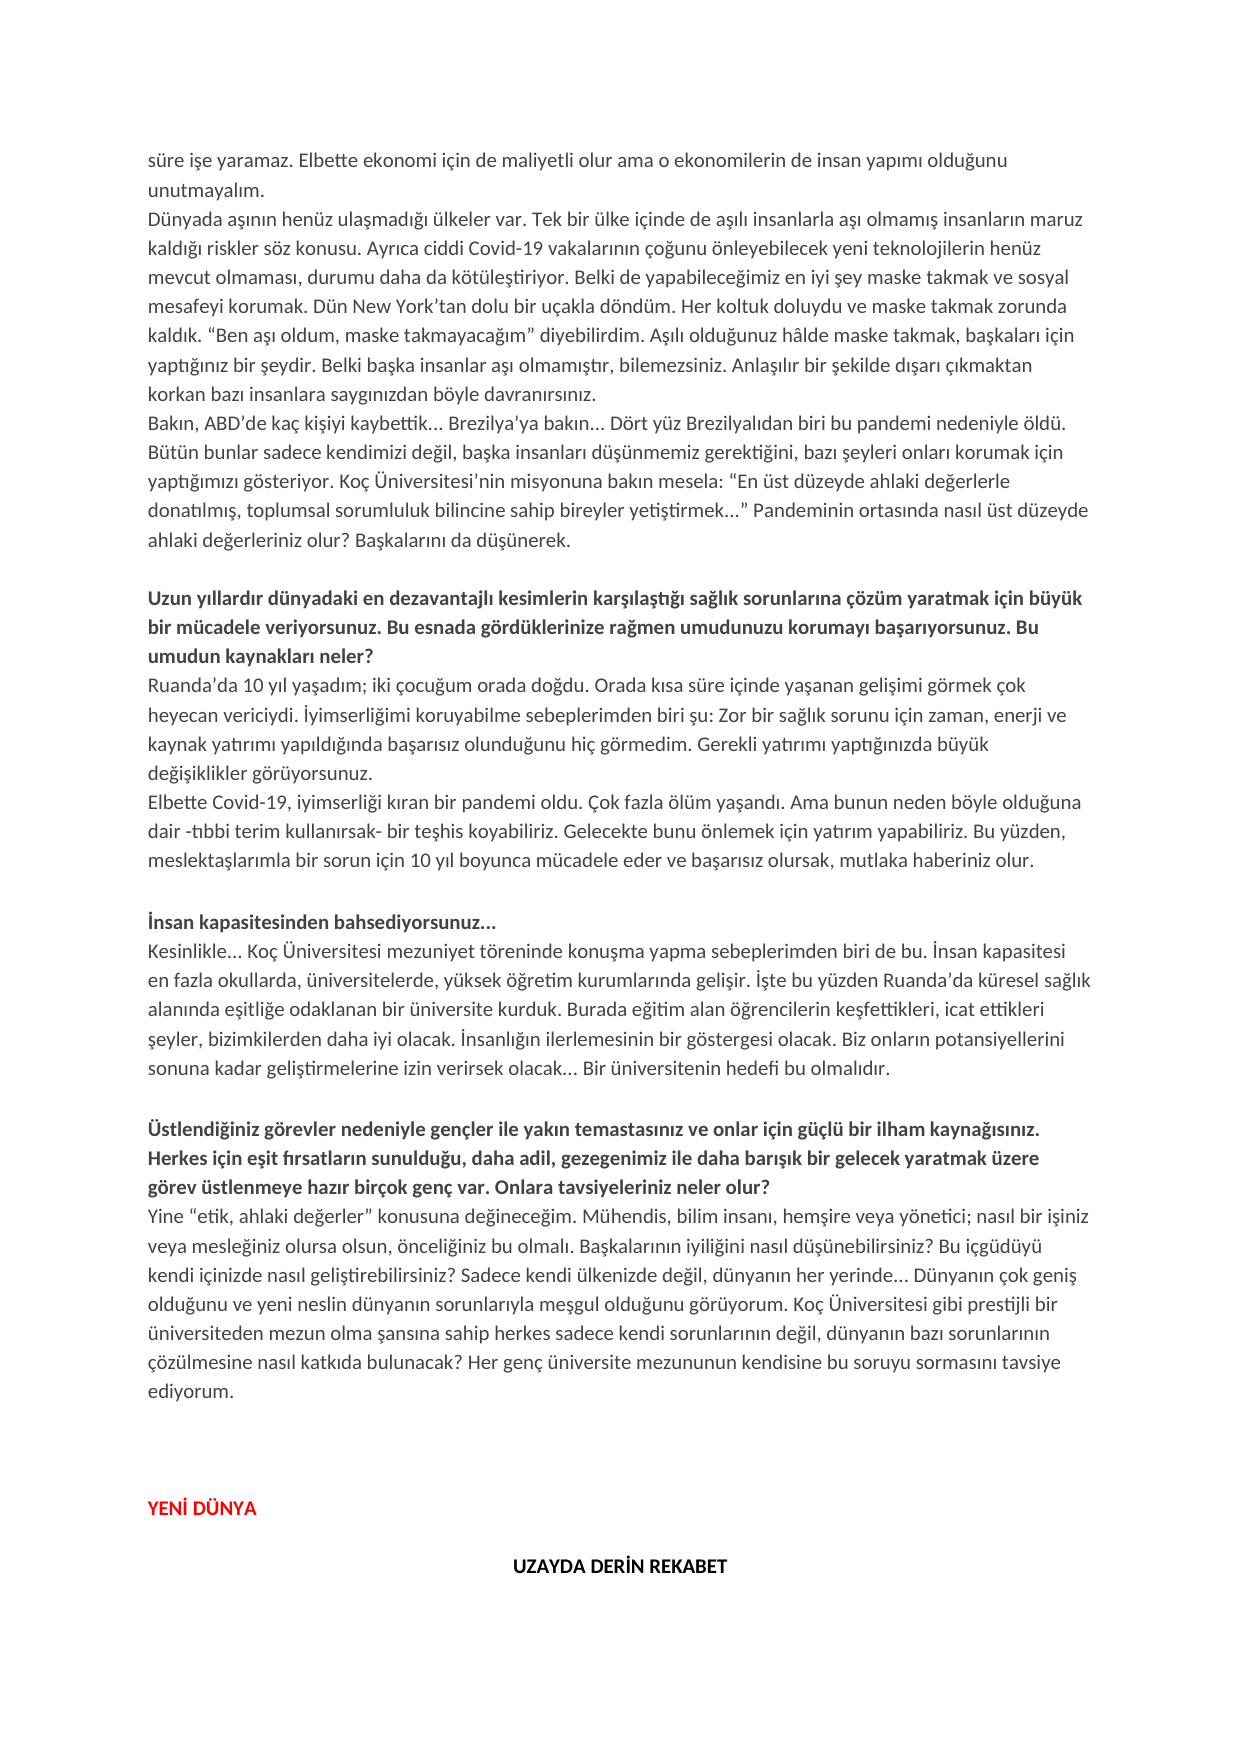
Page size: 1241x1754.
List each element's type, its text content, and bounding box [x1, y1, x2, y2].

text Yine “etik, ahlaki değerler” konusuna değineceğim. Mühendis, bilim insanı, hemşire veya yönetici; nasıl bir işiniz veya mesleğiniz olursa olsun, önceliğiniz bu olmalı. Başkalarının iyiliğini nasıl düşünebilirsiniz? Bu içgüdüyü kendi içinizde nasıl geliştirebilirsiniz? Sadece kendi ülkenizde değil, dünyanın her yerinde... Dünyanın çok geniş olduğunu ve yeni neslin dünyanın sorunlarıyla meşgul olduğunu görüyorum. Koç Üniversitesi gibi prestijli bir üniversiteden mezun olma şansına sahip herkes sadece kendi sorunlarının değil, dünyanın bazı sorunlarının çözülmesine nasıl katkıda bulunacak? Her genç üniversite mezununun kendisine bu soruyu sormasını tavsiye ediyorum. [148, 1204, 1092, 1404]
text UZAYDA DERİN REKABET [148, 1554, 1092, 1579]
text Üstlendiğiniz görevler nedeniyle gençler ile yakın temastasınız ve onlar için güçlü bir ilham kaynağısınız. Herkes için eşit fırsatların sunulduğu, daha adil, gezegenimiz ile daha barışık bir gelecek yaratmak üzere görev üstlenmeye hazır birçok genç var. Onlara tavsiyeleriniz neler olur? [148, 1116, 1092, 1200]
text Kesinlikle... Koç Üniversitesi mezuniyet töreninde konuşma yapma sebeplerimden biri de bu. İnsan kapasitesi en fazla okullarda, üniversitelerde, yüksek öğretim kurumlarında gelişir. İşte bu yüzden Ruanda’da küresel sağlık alanında eşitliğe odaklanan bir üniversite kurduk. Burada eğitim alan öğrencilerin keşfettikleri, icat ettikleri şeyler, bizimkilerden daha iyi olacak. İnsanlığın ilerlemesinin bir göstergesi olacak. Biz onların potansiyellerini sonuna kadar geliştirmelerine izin verirsek olacak... Bir üniversitenin hedefi bu olmalıdır. [148, 938, 1092, 1080]
text Uzun yıllardır dünyadaki en dezavantajlı kesimlerin karşılaştığı sağlık sorunlarına çözüm yaratmak için büyük bir mücadele veriyorsunuz. Bu esnada gördüklerinize rağmen umudunuzu korumayı başarıyorsunuz. Bu umudun kaynakları neler? [148, 585, 1092, 669]
text Dünyada aşının henüz ulaşmadığı ülkeler var. Tek bir ülke içinde de aşılı insanlarla aşı olmamış insanların maruz kaldığı riskler söz konusu. Ayrıca ciddi Covid-19 vakalarının çoğunu önleyebilecek yeni teknolojilerin henüz mevcut olmaması, durumu daha da kötüleştiriyor. Belki de yapabileceğimiz en iyi şey maske takmak ve sosyal mesafeyi korumak. Dün New York’tan dolu bir uçakla döndüm. Her koltuk doluydu ve maske takmak zorunda kaldık. “Ben aşı oldum, maske takmayacağım” diyebilirdim. Aşılı olduğunuz hâlde maske takmak, başkaları için yaptığınız bir şeydir. Belki başka insanlar aşı olmamıştır, bilemezsiniz. Anlaşılır bir şekilde dışarı çıkmaktan korkan bazı insanlara saygınızdan böyle davranırsınız. [148, 206, 1092, 406]
text İnsan kapasitesinden bahsediyorsunuz... [148, 909, 1092, 934]
text Ruanda’da 10 yıl yaşadım; iki çocuğum orada doğdu. Orada kısa süre içinde yaşanan gelişimi görmek çok heyecan vericiydi. İyimserliğimi koruyabilme sebeplerimden biri şu: Zor bir sağlık sorunu için zaman, enerji ve kaynak yatırımı yapıldığında başarısız olunduğunu hiç görmedim. Gerekli yatırımı yaptığınızda büyük değişiklikler görüyorsunuz. [148, 673, 1092, 786]
text Elbette Covid-19, iyimserliği kıran bir pandemi oldu. Çok fazla ölüm yaşandı. Ama bunun neden böyle olduğuna dair -tıbbi terim kullanırsak- bir teşhis koyabiliriz. Gelecekte bunu önlemek için yatırım yapabiliriz. Bu yüzden, meslektaşlarımla bir sorun için 10 yıl boyunca mücadele eder ve başarısız olursak, mutlaka haberiniz olur. [148, 789, 1092, 873]
text YENİ DÜNYA [148, 1495, 1092, 1521]
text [148, 148, 1092, 202]
text Bakın, ABD’de kaç kişiyi kaybettik... Brezilya’ya bakın... Dört yüz Brezilyalıdan biri bu pandemi nedeniyle öldü. Bütün bunlar sadece kendimizi değil, başka insanları düşünmemiz gerektiğini, bazı şeyleri onları korumak için yaptığımızı gösteriyor. Koç Üniversitesi’nin misyonuna bakın mesela: “En üst düzeyde ahlaki değerlerle donatılmış, toplumsal sorumluluk bilincine sahip bireyler yetiştirmek...” Pandeminin ortasında nasıl üst düzeyde ahlaki değerleriniz olur? Başkalarını da düşünerek. [148, 410, 1092, 552]
